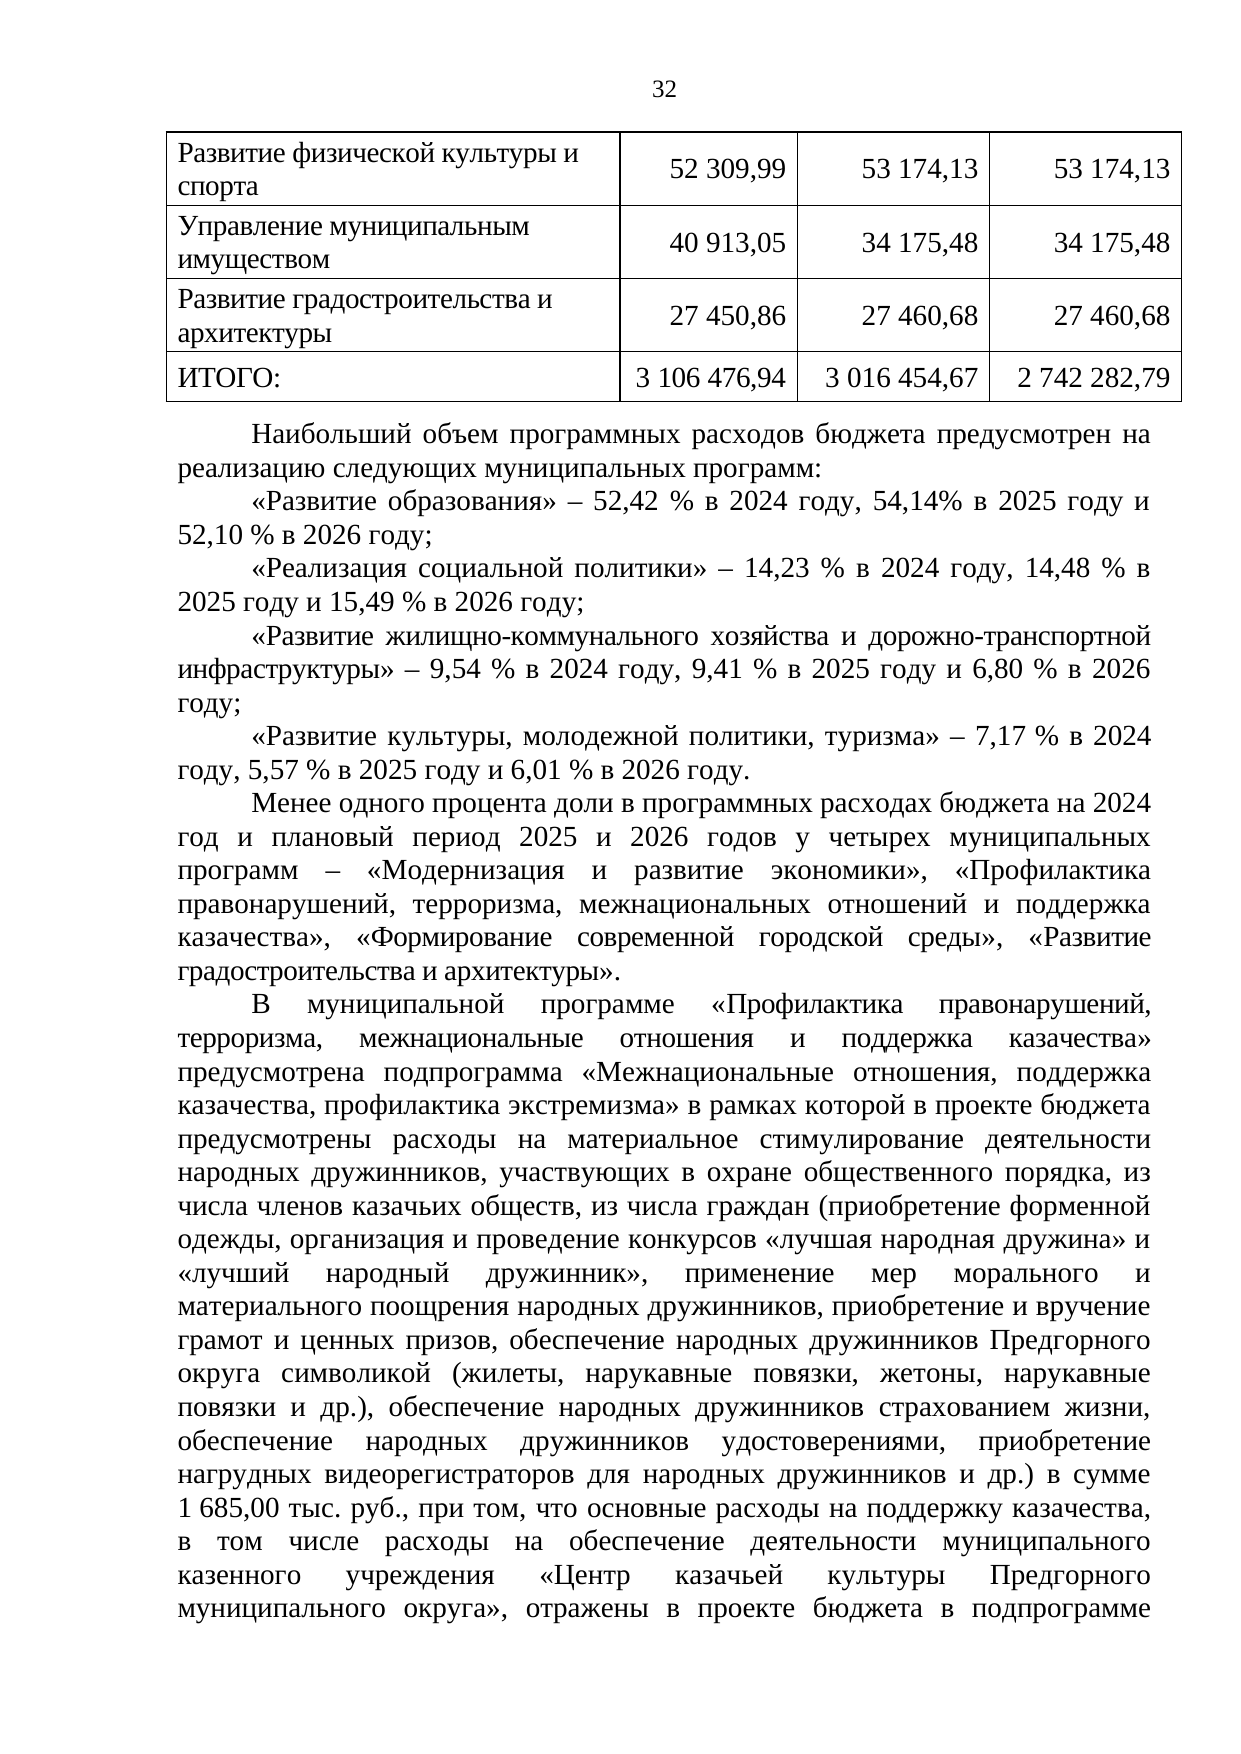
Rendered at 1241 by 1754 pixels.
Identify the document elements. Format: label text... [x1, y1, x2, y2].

text «Развитие жилищно-коммунального хозяйства и дорожно-транспортной инфраструктуры» – 9,54 % в 2024 году, 9,41 % в 2025 году и 6,80 % в 2026 году; [177, 618, 1152, 718]
table_cell 52 309,99 [621, 133, 797, 204]
table_cell 3 016 454,67 [798, 352, 989, 401]
table_cell 27 460,68 [990, 279, 1181, 351]
table_cell Управление муниципальным имуществом [167, 206, 619, 278]
table_cell Развитие градостроительства и архитектуры [167, 279, 619, 351]
text Наибольший объем программных расходов бюджета предусмотрен на реализацию следующих муниципальных программ: [177, 416, 1152, 483]
table_cell 40 913,05 [621, 206, 797, 278]
table_cell Развитие физической культуры и спорта [167, 133, 619, 204]
table_cell 53 174,13 [798, 133, 989, 204]
table_cell 27 460,68 [798, 279, 989, 351]
table_cell 27 450,86 [621, 279, 797, 351]
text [177, 987, 1152, 1624]
table_cell 53 174,13 [990, 133, 1181, 204]
text «Развитие образования» – 52,42 % в 2024 году, 54,14% в 2025 году и 52,10 % в 2026 году; [177, 483, 1152, 551]
table_cell 3 106 476,94 [621, 352, 797, 401]
text Менее одного процента доли в программных расходах бюджета на 2024 год и плановый период 2025 и 2026 годов у четырех муниципальных программ – «Модернизация и развитие экономики», «Профилактика правонарушений, терроризма, межнациональных отношений и поддержка казачества», «Формирование современной городской среды», «Развитие градостроительства и архитектуры». [177, 785, 1152, 987]
text «Реализация социальной политики» – 14,23 % в 2024 году, 14,48 % в 2025 году и 15,49 % в 2026 году; [177, 551, 1152, 618]
table_cell 34 175,48 [798, 206, 989, 278]
table_cell 2 742 282,79 [990, 352, 1181, 401]
table_cell ИТОГО: [167, 352, 619, 401]
text «Развитие культуры, молодежной политики, туризма» – 7,17 % в 2024 году, 5,57 % в 2025 году и 6,01 % в 2026 году. [177, 718, 1152, 785]
table_cell 34 175,48 [990, 206, 1181, 278]
